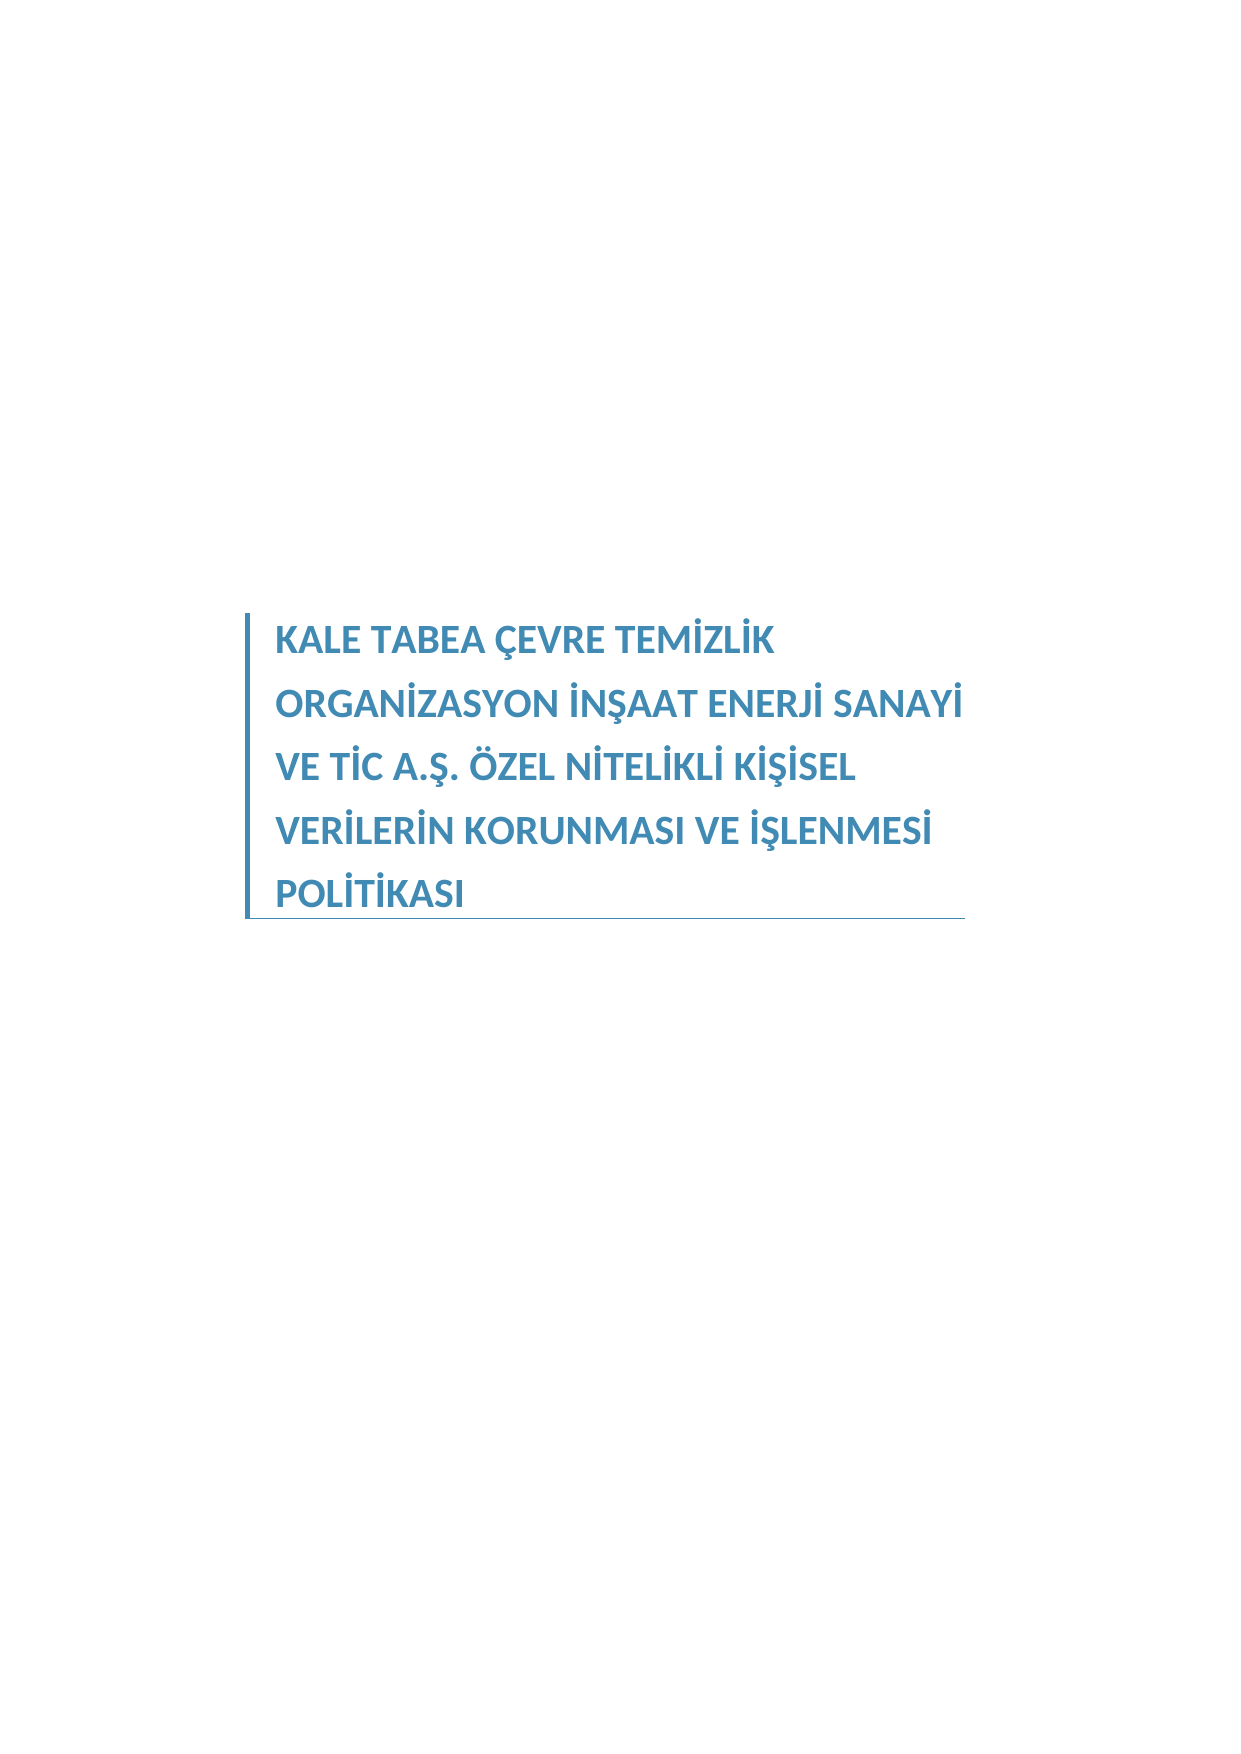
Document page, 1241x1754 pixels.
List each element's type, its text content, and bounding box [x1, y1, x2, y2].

text KALE TABEA ÇEVRE TEMİZLİK ORGANİZASYON İNŞAAT ENERJİ SANAYİ VE TİC A.Ş. ÖZEL NİTELİKLİ KİŞİSEL VERİLERİN KORUNMASI VE İŞLENMESİ POLİTİKASI [250, 613, 965, 918]
